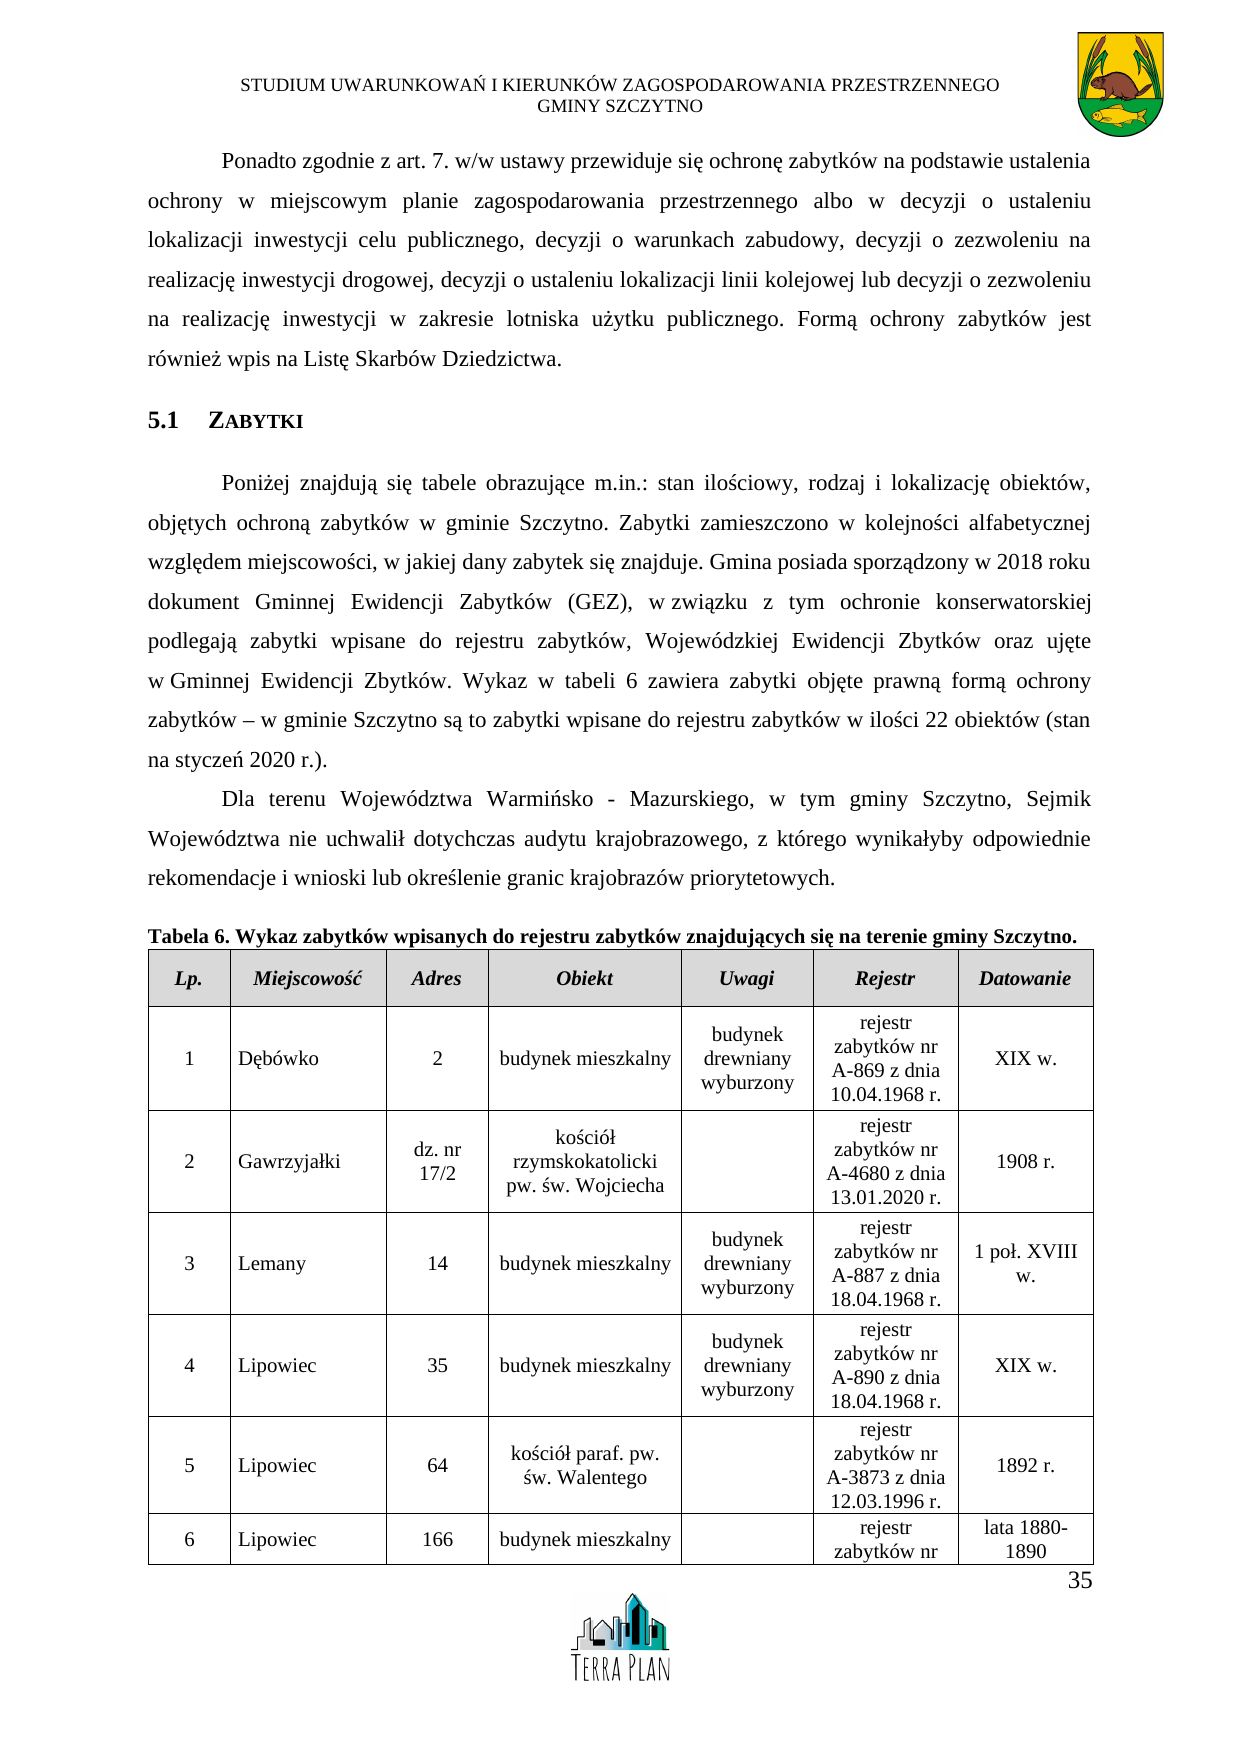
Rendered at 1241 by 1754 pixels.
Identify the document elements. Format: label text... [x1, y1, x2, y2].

table_cell [682, 1514, 813, 1564]
table_cell 1 [149, 1007, 230, 1109]
picture [1077, 32, 1164, 137]
table_cell [682, 1417, 813, 1513]
table_cell 2 [149, 1111, 230, 1212]
table_cell rejestr zabytków nr A-3873 z dnia 12.03.1996 r. [814, 1417, 958, 1513]
table_cell kościół paraf. pw. św. Walentego [489, 1417, 681, 1513]
table_cell 35 [387, 1315, 488, 1416]
table_cell Lipowiec [231, 1315, 386, 1416]
table_cell budynek mieszkalny [489, 1007, 681, 1109]
table_header Lp. [149, 950, 230, 1006]
table_cell 1892 r. [959, 1417, 1093, 1513]
table_cell 3 [149, 1213, 230, 1314]
picture [570, 1593, 670, 1681]
table_cell rejestr zabytków nr A-4680 z dnia 13.01.2020 r. [814, 1111, 958, 1212]
table_cell Lipowiec [231, 1514, 386, 1564]
table_cell 1 poł. XVIII w. [959, 1213, 1093, 1314]
table_cell Dębówko [231, 1007, 386, 1109]
subtitle Zabytki [148, 405, 1093, 434]
text Tabela 6. Wykaz zabytków wpisanych do rejestru zabytków znajdujących się na terenie gminy Szczytno. [148, 924, 1093, 948]
table_cell 5 [149, 1417, 230, 1513]
table_cell 14 [387, 1213, 488, 1314]
table_header Rejestr [814, 950, 958, 1006]
table_cell 1908 r. [959, 1111, 1093, 1212]
table_cell rejestr zabytków nr A-890 z dnia 18.04.1968 r. [814, 1315, 958, 1416]
table_header Obiekt [489, 950, 681, 1006]
text Dla terenu Województwa Warmińsko - Mazurskiego, w tym gminy Szczytno, Sejmik Województwa nie uchwalił dotychczas audytu krajobrazowego, z którego wynikałyby odpowiednie rekomendacje i wnioski lub określenie granic krajobrazów priorytetowych. [148, 785, 1093, 890]
table_cell 166 [387, 1514, 488, 1564]
table_cell 2 [387, 1007, 488, 1109]
table_cell Lemany [231, 1213, 386, 1314]
table_header Miejscowość [231, 950, 386, 1006]
table_cell budynek mieszkalny [489, 1315, 681, 1416]
table_cell lata 1880-1890 [959, 1514, 1093, 1564]
table_cell XIX w. [959, 1007, 1093, 1109]
table_cell budynek drewniany wyburzony [682, 1315, 813, 1416]
table_cell XIX w. [959, 1315, 1093, 1416]
table_cell dz. nr 17/2 [387, 1111, 488, 1212]
table_cell kościół rzymskokatolicki pw. św. Wojciecha [489, 1111, 681, 1212]
table_cell budynek mieszkalny [489, 1213, 681, 1314]
table_cell [682, 1111, 813, 1212]
table_cell rejestr zabytków nr A-869 z dnia 10.04.1968 r. [814, 1007, 958, 1109]
table_header Datowanie [959, 950, 1093, 1006]
table_cell Gawrzyjałki [231, 1111, 386, 1212]
table_cell 6 [149, 1514, 230, 1564]
table_cell budynek mieszkalny [489, 1514, 681, 1564]
table_cell rejestr zabytków nr A-887 z dnia 18.04.1968 r. [814, 1213, 958, 1314]
table_header Uwagi [682, 950, 813, 1006]
table_cell 64 [387, 1417, 488, 1513]
table_header Adres [387, 950, 488, 1006]
table_cell budynek drewniany wyburzony [682, 1007, 813, 1109]
text Ponadto zgodnie z art. 7. w/w ustawy przewiduje się ochronę zabytków na podstawie ustalenia ochrony w miejscowym planie zagospodarowania przestrzennego albo w decyzji o ustaleniu lokalizacji inwestycji celu publicznego, decyzji o warunkach zabudowy, decyzji o zezwoleniu na realizację inwestycji drogowej, decyzji o ustaleniu lokalizacji linii kolejowej lub decyzji o zezwoleniu na realizację inwestycji w zakresie lotniska użytku publicznego. Formą ochrony zabytków jest również wpis na Listę Skarbów Dziedzictwa. [148, 148, 1093, 371]
table_cell budynek drewniany wyburzony [682, 1213, 813, 1314]
text Poniżej znajdują się tabele obrazujące m.in.: stan ilościowy, rodzaj i lokalizację obiektów, objętych ochroną zabytków w gminie Szczytno. Zabytki zamieszczono w kolejności alfabetycznej względem miejscowości, w jakiej dany zabytek się znajduje. Gmina posiada sporządzony w 2018 roku dokument Gminnej Ewidencji Zabytków (GEZ), w związku z tym ochronie konserwatorskiej podlegają zabytki wpisane do rejestru zabytków, Wojewódzkiej Ewidencji Zbytków oraz ujęte w Gminnej Ewidencji Zbytków. Wykaz w tabeli 6 zawiera zabytki objęte prawną formą ochrony zabytków – w gminie Szczytno są to zabytki wpisane do rejestru zabytków w ilości 22 obiektów (stan na styczeń 2020 r.). [148, 469, 1093, 772]
table_cell rejestr zabytków nr A-2825 z dnia 30.05.1989 r. [814, 1514, 958, 1564]
table_cell 4 [149, 1315, 230, 1416]
table_cell Lipowiec [231, 1417, 386, 1513]
